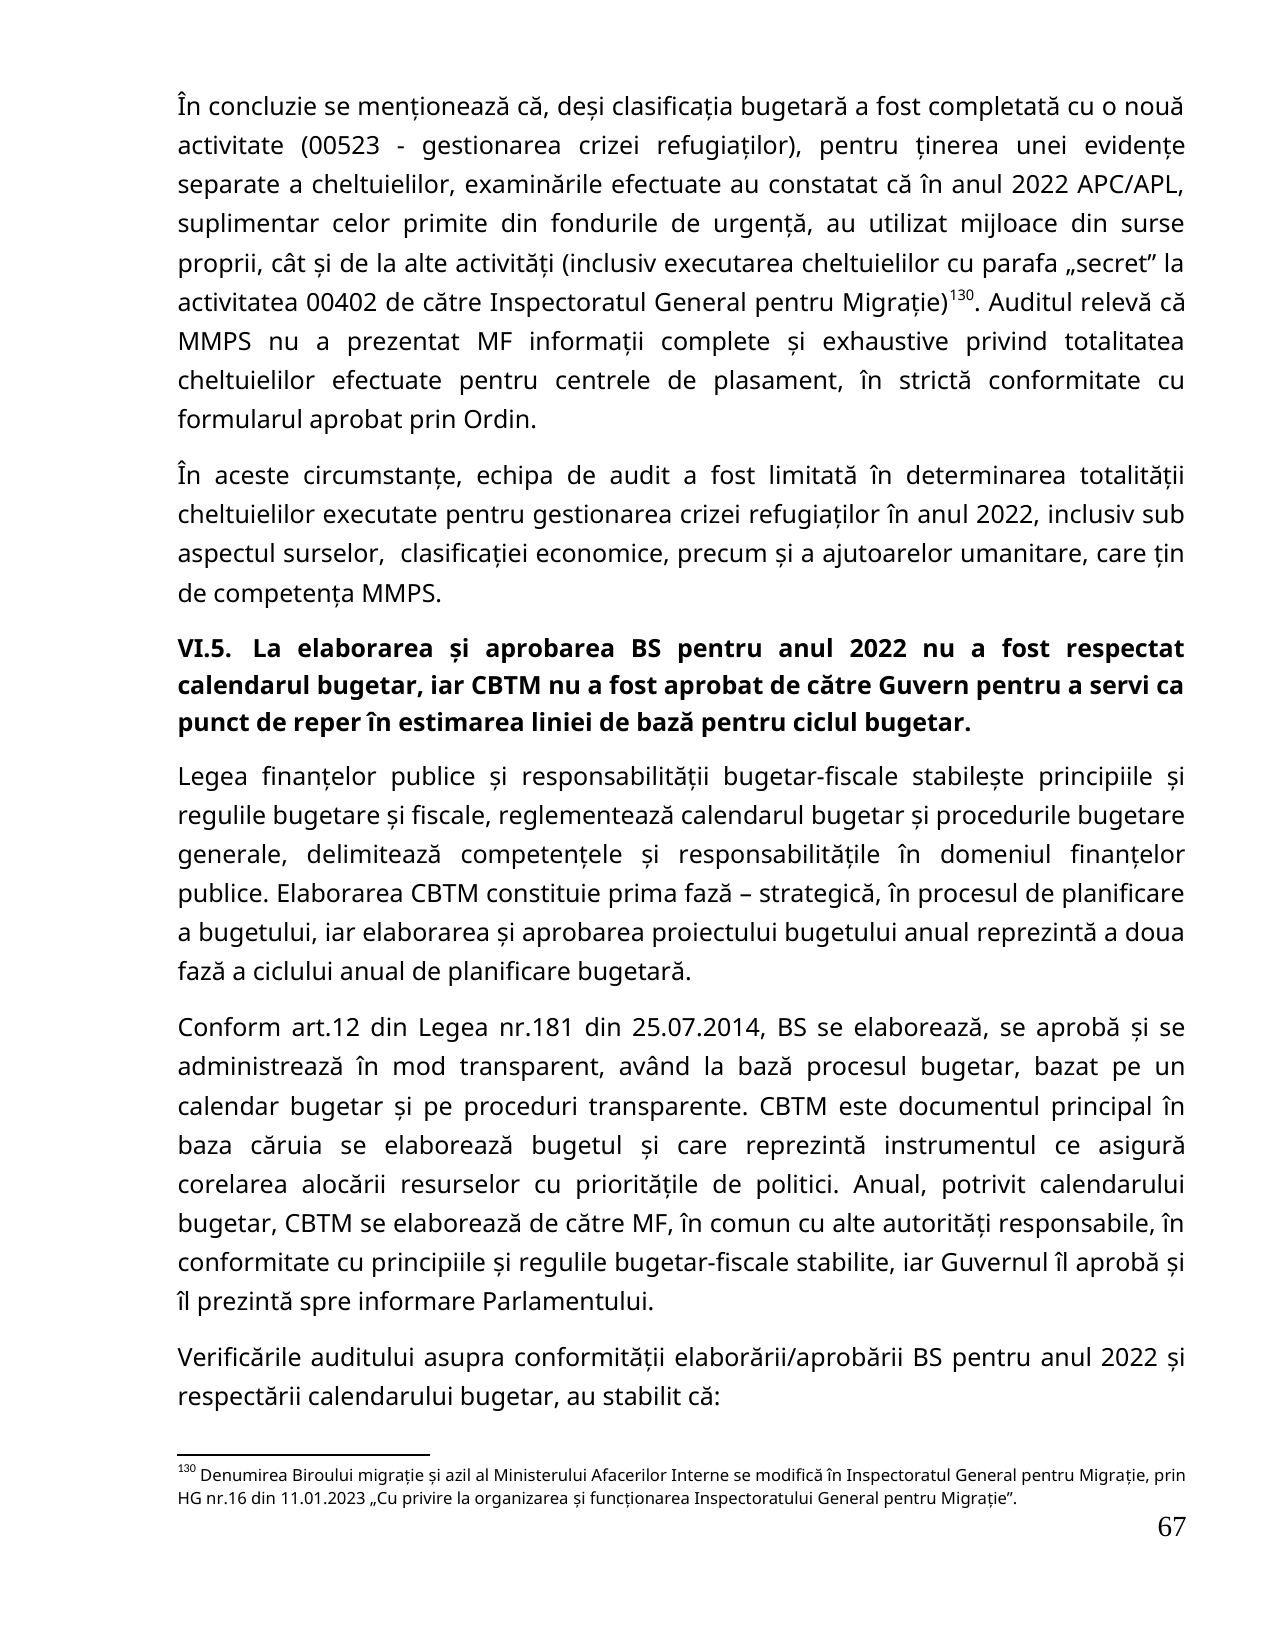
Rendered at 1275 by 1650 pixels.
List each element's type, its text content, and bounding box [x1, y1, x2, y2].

text În concluzie se menționează că, deși clasificația bugetară a fost completată cu o nouă activitate (00523 - gestionarea crizei refugiaților), pentru ținerea unei evidențe separate a cheltuielilor, examinările efectuate au constatat că în anul 2022 APC/APL, suplimentar celor primite din fondurile de urgență, au utilizat mijloace din surse proprii, cât și de la alte activități (inclusiv executarea cheltuielilor cu parafa „secret” la activitatea 00402 de către Inspectoratul General pentru Migrație). Auditul relevă că MMPS nu a prezentat MF informații complete și exhaustive privind totalitatea cheltuielilor efectuate pentru centrele de plasament, în strictă conformitate cu formularul aprobat prin Ordin. [177, 89, 1186, 436]
subtitle La elaborarea și aprobarea BS pentru anul 2022 nu a fost respectat calendarul bugetar, iar CBTM nu a fost aprobat de către Guvern pentru a servi ca punct de reper în estimarea liniei de bază pentru ciclul bugetar. [177, 631, 1186, 668]
text Verificările auditului asupra conformității elaborării/aprobării BS pentru anul 2022 și respectării calendarului bugetar, au stabilit că: [177, 1340, 1186, 1413]
text Legea finanțelor publice și responsabilității bugetar-fiscale stabilește principiile și regulile bugetare și fiscale, reglementează calendarul bugetar și procedurile bugetare generale, delimitează competențele și responsabilitățile în domeniul finanțelor publice. Elaborarea CBTM constituie prima fază – strategică, în procesul de planificare a bugetului, iar elaborarea și aprobarea proiectului bugetului anual reprezintă a doua fază a ciclului anual de planificare bugetară. [177, 758, 1186, 988]
text Conform art.12 din Legea nr.181 din 25.07.2014, BS se elaborează, se aprobă și se administrează în mod transparent, având la bază procesul bugetar, bazat pe un calendar bugetar și pe proceduri transparente. CBTM este documentul principal în baza căruia se elaborează bugetul și care reprezintă instrumentul ce asigură corelarea alocării resurselor cu prioritățile de politici. Anual, potrivit calendarului bugetar, CBTM se elaborează de către MF, în comun cu alte autorități responsabile, în conformitate cu principiile și regulile bugetar-fiscale stabilite, iar Guvernul îl aprobă și îl prezintă spre informare Parlamentului. [177, 1010, 1186, 1318]
text În aceste circumstanțe, echipa de audit a fost limitată în determinarea totalității cheltuielilor executate pentru gestionarea crizei refugiaților în anul 2022, inclusiv sub aspectul surselor, clasificației economice, precum și a ajutoarelor umanitare, care țin de competența MMPS. [177, 458, 1186, 609]
subtitle La elaborarea și aprobarea BS pentru anul 2022 nu a fost respectat calendarul bugetar, iar CBTM nu a fost aprobat de către Guvern pentru a servi ca punct de reper în estimarea liniei de bază pentru ciclul bugetar. [177, 702, 1186, 739]
